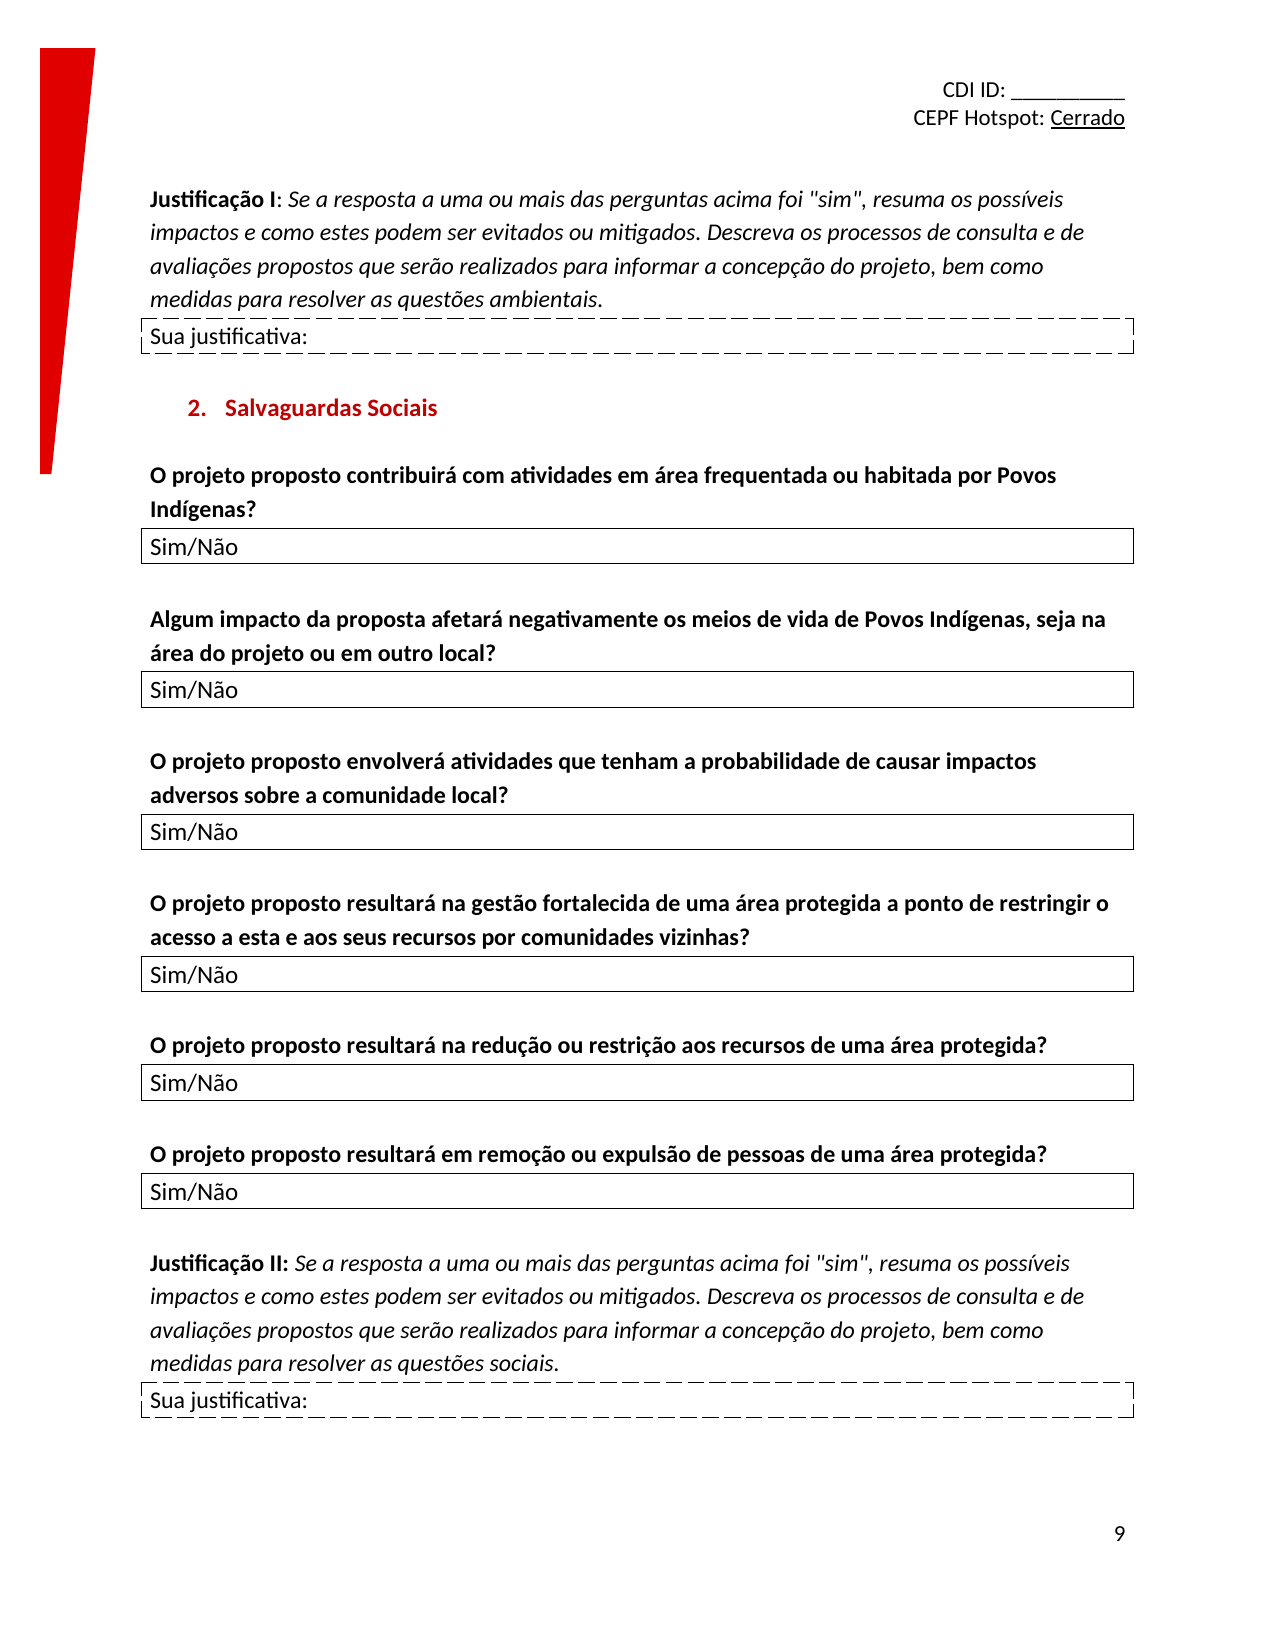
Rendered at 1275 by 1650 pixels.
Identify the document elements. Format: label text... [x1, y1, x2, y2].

text Sim/Não [142, 529, 1133, 563]
text Algum impacto da proposta afetará negativamente os meios de vida de Povos Indígenas, seja na área do projeto ou em outro local? [150, 604, 1125, 667]
text Sua justificativa: [141, 318, 1134, 354]
text Sim/Não [142, 1065, 1133, 1100]
text Sim/Não [142, 957, 1133, 991]
text Justificação I: Se a resposta a uma ou mais das perguntas acima foi "sim", resuma os possíveis impactos e como estes podem ser evitados ou mitigados. Descreva os processos de consulta e de avaliações propostos que serão realizados para informar a concepção do projeto, bem como medidas para resolver as questões ambientais. [150, 184, 1125, 314]
text O projeto proposto resultará em remoção ou expulsão de pessoas de uma área protegida? [150, 1139, 1125, 1168]
text Sim/Não [142, 1174, 1133, 1208]
text Sim/Não [142, 672, 1133, 707]
subtitle Salvaguardas Sociais [187, 392, 1125, 422]
text O projeto proposto contribuirá com atividades em área frequentada ou habitada por Povos Indígenas? [150, 460, 1125, 523]
text O projeto proposto resultará na redução ou restrição aos recursos de uma área protegida? [150, 1031, 1125, 1060]
text Sua justificativa: [141, 1382, 1134, 1418]
text O projeto proposto resultará na gestão fortalecida de uma área protegida a ponto de restringir o acesso a esta e aos seus recursos por comunidades vizinhas? [150, 888, 1125, 951]
text Justificação II: Se a resposta a uma ou mais das perguntas acima foi "sim", resuma os possíveis impactos e como estes podem ser evitados ou mitigados. Descreva os processos de consulta e de avaliações propostos que serão realizados para informar a concepção do projeto, bem como medidas para resolver as questões sociais. [150, 1248, 1125, 1378]
text Sim/Não [142, 815, 1133, 849]
text O projeto proposto envolverá atividades que tenham a probabilidade de causar impactos adversos sobre a comunidade local? [150, 746, 1125, 809]
